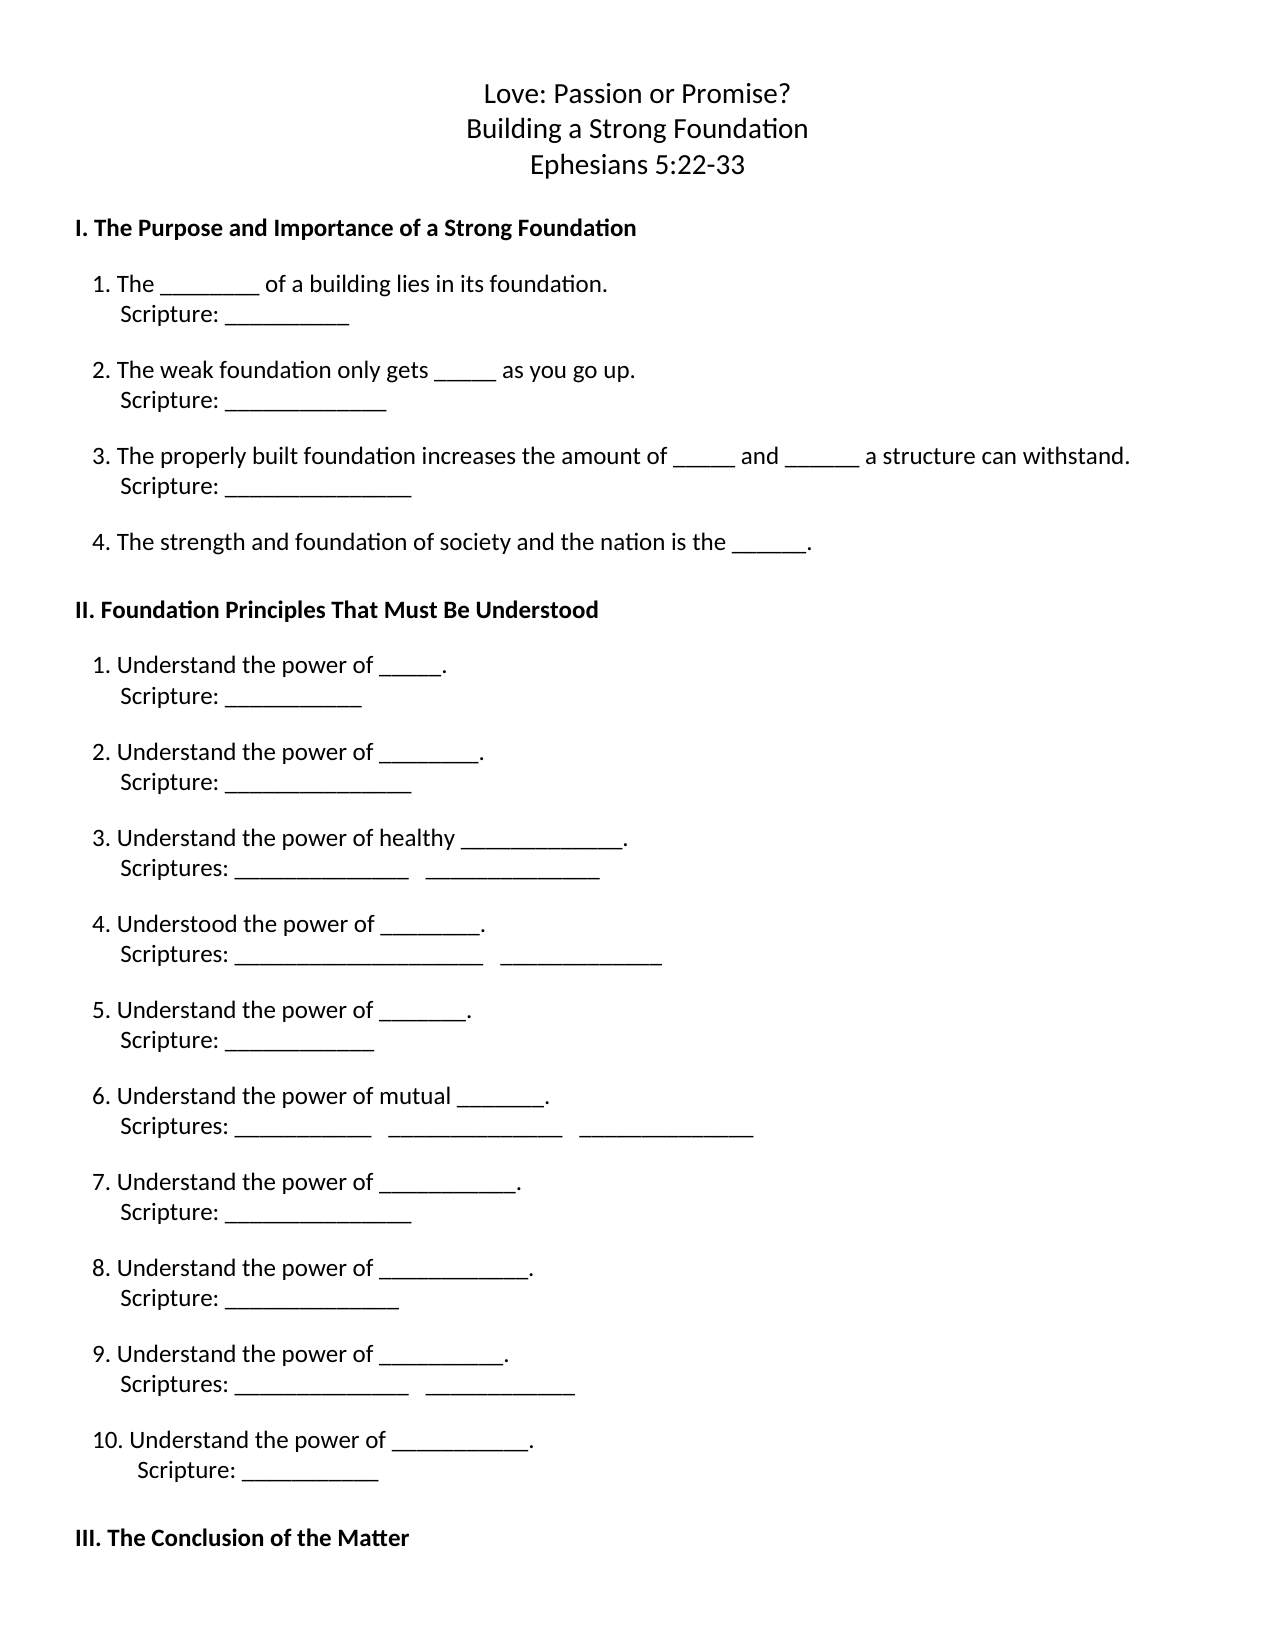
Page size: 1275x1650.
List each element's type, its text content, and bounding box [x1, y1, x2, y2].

text Scriptures: ______________ ______________ [75, 852, 1200, 883]
text 7. Understand the power of ___________. [75, 1166, 1200, 1196]
text Scripture: ___________ [75, 680, 1200, 711]
text Scripture: __________ [75, 298, 1200, 329]
text Scripture: _____________ [75, 384, 1200, 415]
text 3. The properly built foundation increases the amount of _____ and ______ a structure can withstand. [75, 440, 1200, 471]
text 2. The weak foundation only gets _____ as you go up. [75, 354, 1200, 384]
text 1. Understand the power of _____. [75, 649, 1200, 680]
text Scriptures: ___________ ______________ ______________ [75, 1110, 1200, 1141]
text Scripture: ____________ [75, 1024, 1200, 1055]
text Scripture: _______________ [75, 1196, 1200, 1227]
text 4. The strength and foundation of society and the nation is the ______. [75, 526, 1200, 557]
text 4. Understood the power of ________. [75, 908, 1200, 938]
text Scripture: ______________ [75, 1282, 1200, 1313]
text Love: Passion or Promise? [75, 75, 1200, 111]
subtitle Ephesians 5:22-33 [75, 146, 1200, 182]
text 6. Understand the power of mutual _______. [75, 1080, 1200, 1110]
text 9. Understand the power of __________. [75, 1338, 1200, 1368]
text Scriptures: ______________ ____________ [75, 1368, 1200, 1399]
text II. Foundation Principles That Must Be Understood [75, 594, 1200, 624]
text 2. Understand the power of ________. [75, 736, 1200, 766]
text Scriptures: ____________________ _____________ [75, 938, 1200, 969]
text III. The Conclusion of the Matter [75, 1522, 1200, 1553]
text 8. Understand the power of ____________. [75, 1252, 1200, 1282]
text 10. Understand the power of ___________. [75, 1424, 1200, 1454]
text 1. The ________ of a building lies in its foundation. [75, 268, 1200, 298]
text Building a Strong Foundation [75, 111, 1200, 146]
text 3. Understand the power of healthy _____________. [75, 822, 1200, 852]
text Scripture: _______________ [75, 766, 1200, 797]
text I. The Purpose and Importance of a Strong Foundation [75, 212, 1200, 243]
text 5. Understand the power of _______. [75, 994, 1200, 1024]
text Scripture: _______________ [75, 471, 1200, 501]
text Scripture: ___________ [75, 1454, 1200, 1485]
